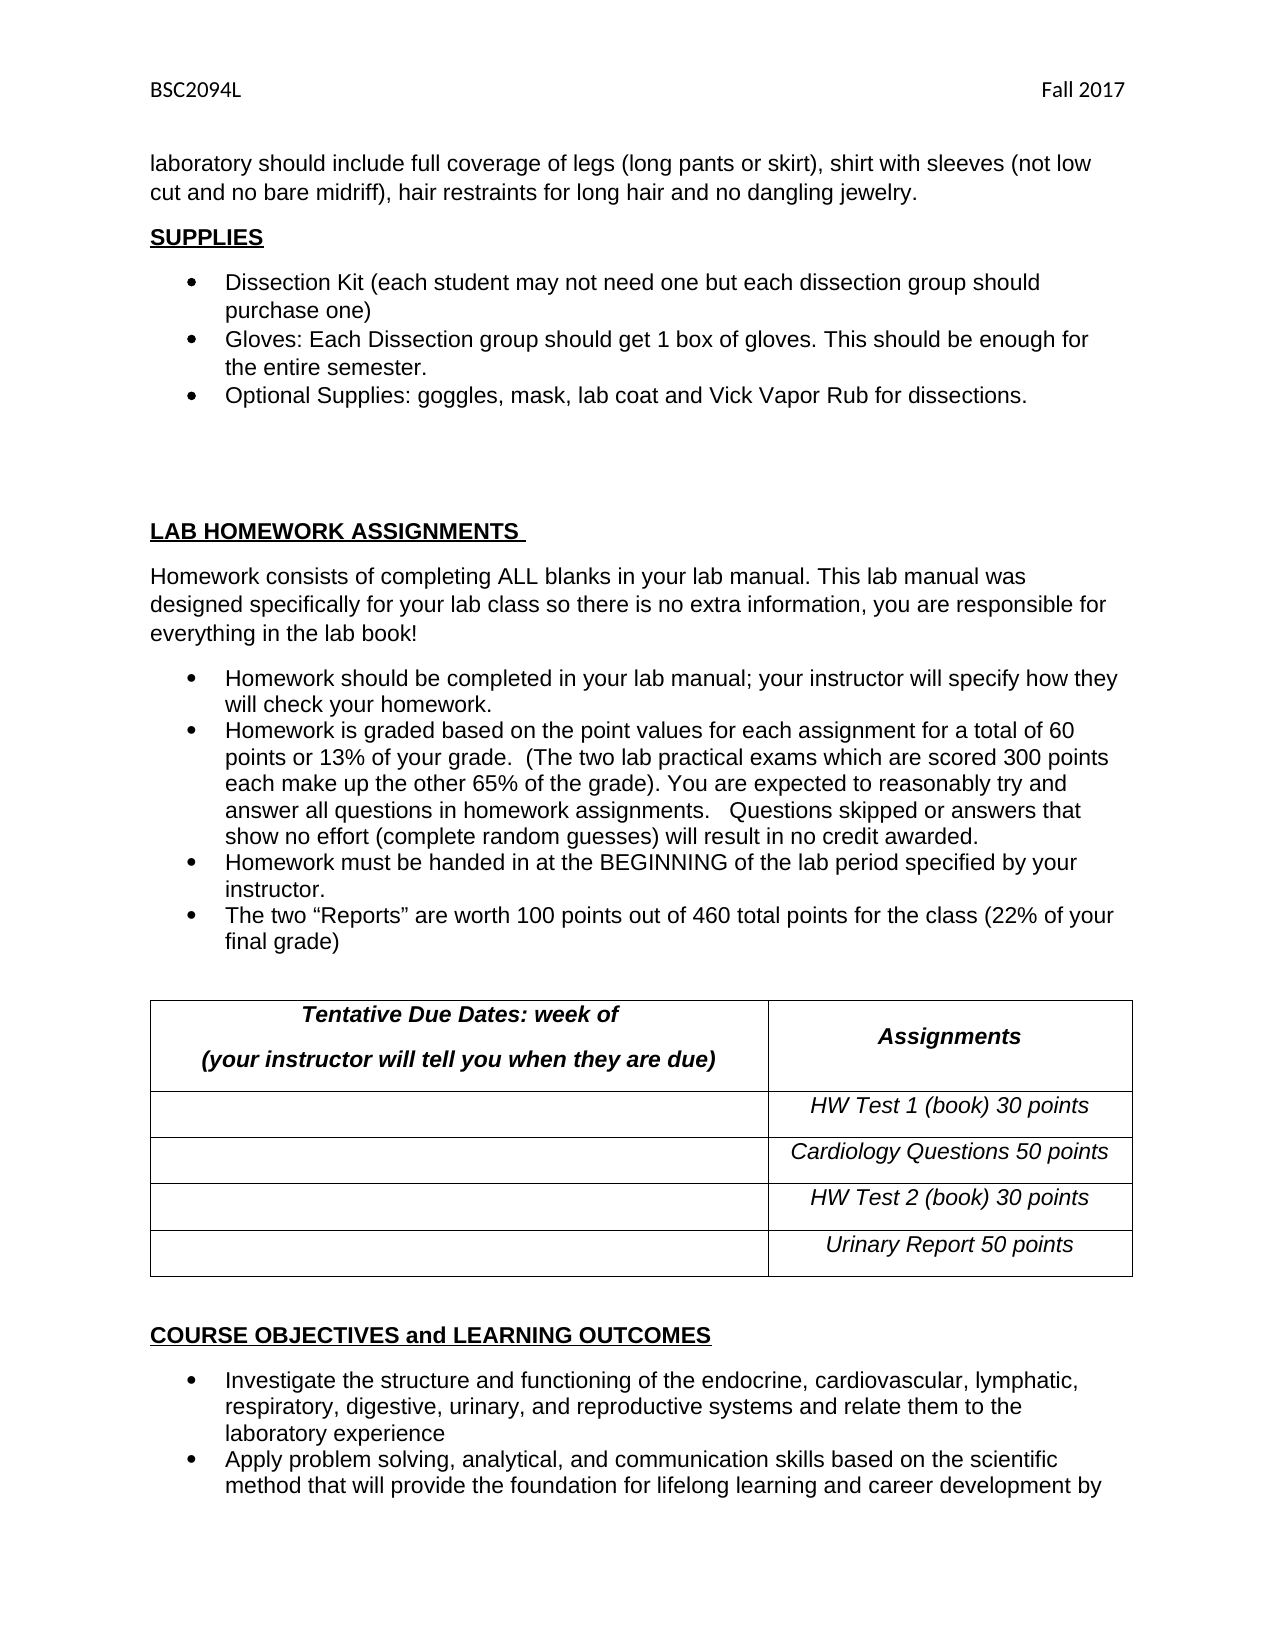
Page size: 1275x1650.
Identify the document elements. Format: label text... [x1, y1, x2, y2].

text SUPPLIES [150, 223, 1125, 250]
table_header Assignments [769, 1001, 1132, 1091]
list Optional Supplies: goggles, mask, lab coat and Vick Vapor Rub for dissections. [187, 382, 1125, 409]
list Dissection Kit (each student may not need one but each dissection group should purchase one) [187, 269, 1125, 323]
table_cell [151, 1138, 768, 1183]
table_cell [151, 1184, 768, 1229]
list Homework is graded based on the point values for each assignment for a total of 60 points or 13% of your grade. (The two lab practical exams which are scored 300 points each make up the other 65% of the grade). You are expected to reasonably try and answer all questions in homework assignments. Questions skipped or answers that show no effort (complete random guesses) will result in no credit awarded. [187, 717, 1125, 849]
list The two “Reports” are worth 100 points out of 460 total points for the class (22% of your final grade) [187, 902, 1125, 955]
table_header Tentative Due Dates: week of (your instructor will tell you when they are due) [151, 1001, 768, 1091]
list Investigate the structure and functioning of the endocrine, cardiovascular, lymphatic, respiratory, digestive, urinary, and reproductive systems and relate them to the laboratory experience [187, 1367, 1125, 1446]
list Homework should be completed in your lab manual; your instructor will specify how they will check your homework. [187, 665, 1125, 717]
table_cell Cardiology Questions 50 points [769, 1138, 1132, 1183]
text LAB HOMEWORK ASSIGNMENTS [150, 518, 1125, 544]
table_cell Urinary Report 50 points [769, 1231, 1132, 1276]
text Homework consists of completing ALL blanks in your lab manual. This lab manual was designed specifically for your lab class so there is no extra information, you are responsible for everything in the lab book! [150, 563, 1125, 646]
list Homework must be handed in at the BEGINNING of the lab period specified by your instructor. [187, 849, 1125, 902]
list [187, 1446, 1125, 1499]
table_cell HW Test 2 (book) 30 points [769, 1184, 1132, 1229]
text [150, 150, 1125, 205]
text COURSE OBJECTIVES and LEARNING OUTCOMES [150, 1322, 1125, 1348]
list Gloves: Each Dissection group should get 1 box of gloves. This should be enough for the entire semester. [187, 326, 1125, 380]
table_cell HW Test 1 (book) 30 points [769, 1092, 1132, 1137]
table_cell [151, 1231, 768, 1276]
table_cell [151, 1092, 768, 1137]
